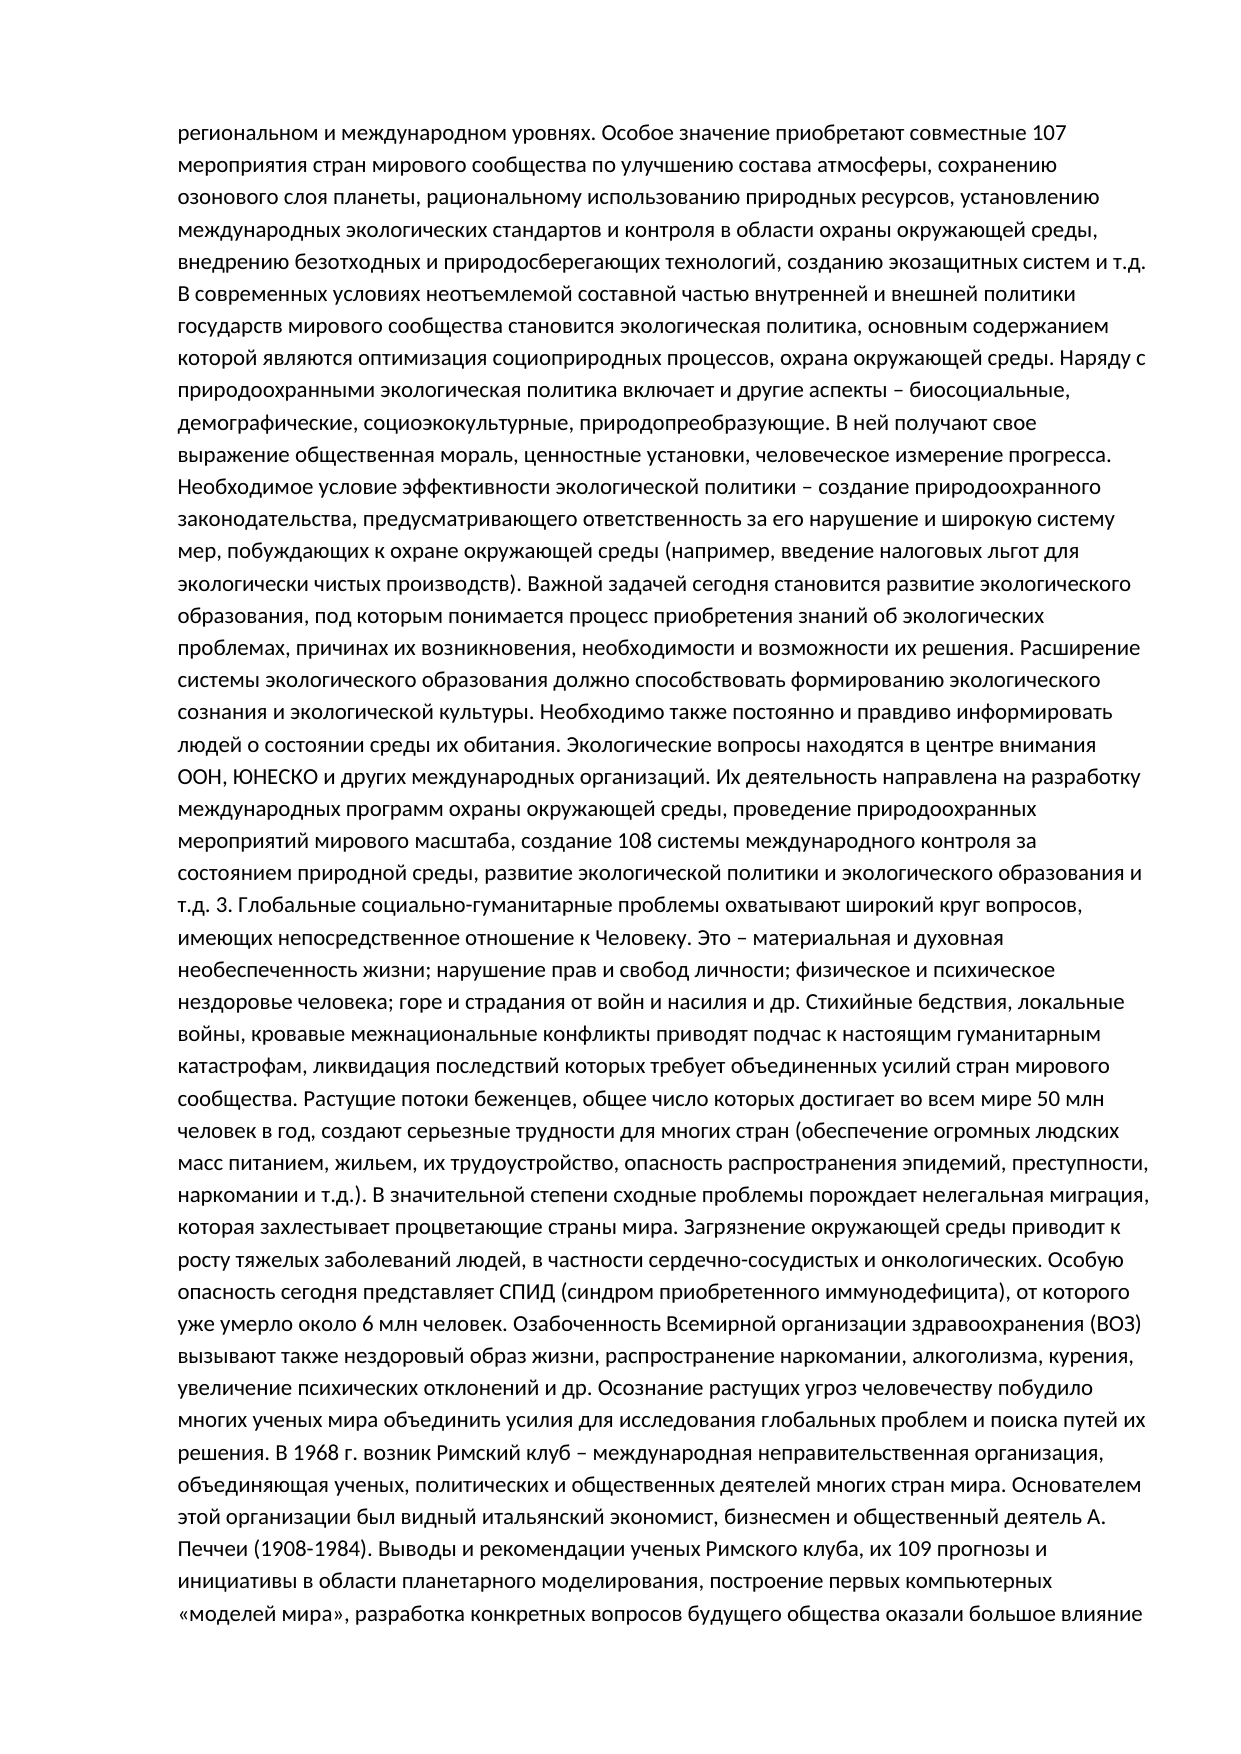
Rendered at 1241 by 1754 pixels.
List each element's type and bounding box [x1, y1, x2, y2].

text [177, 118, 1152, 1627]
